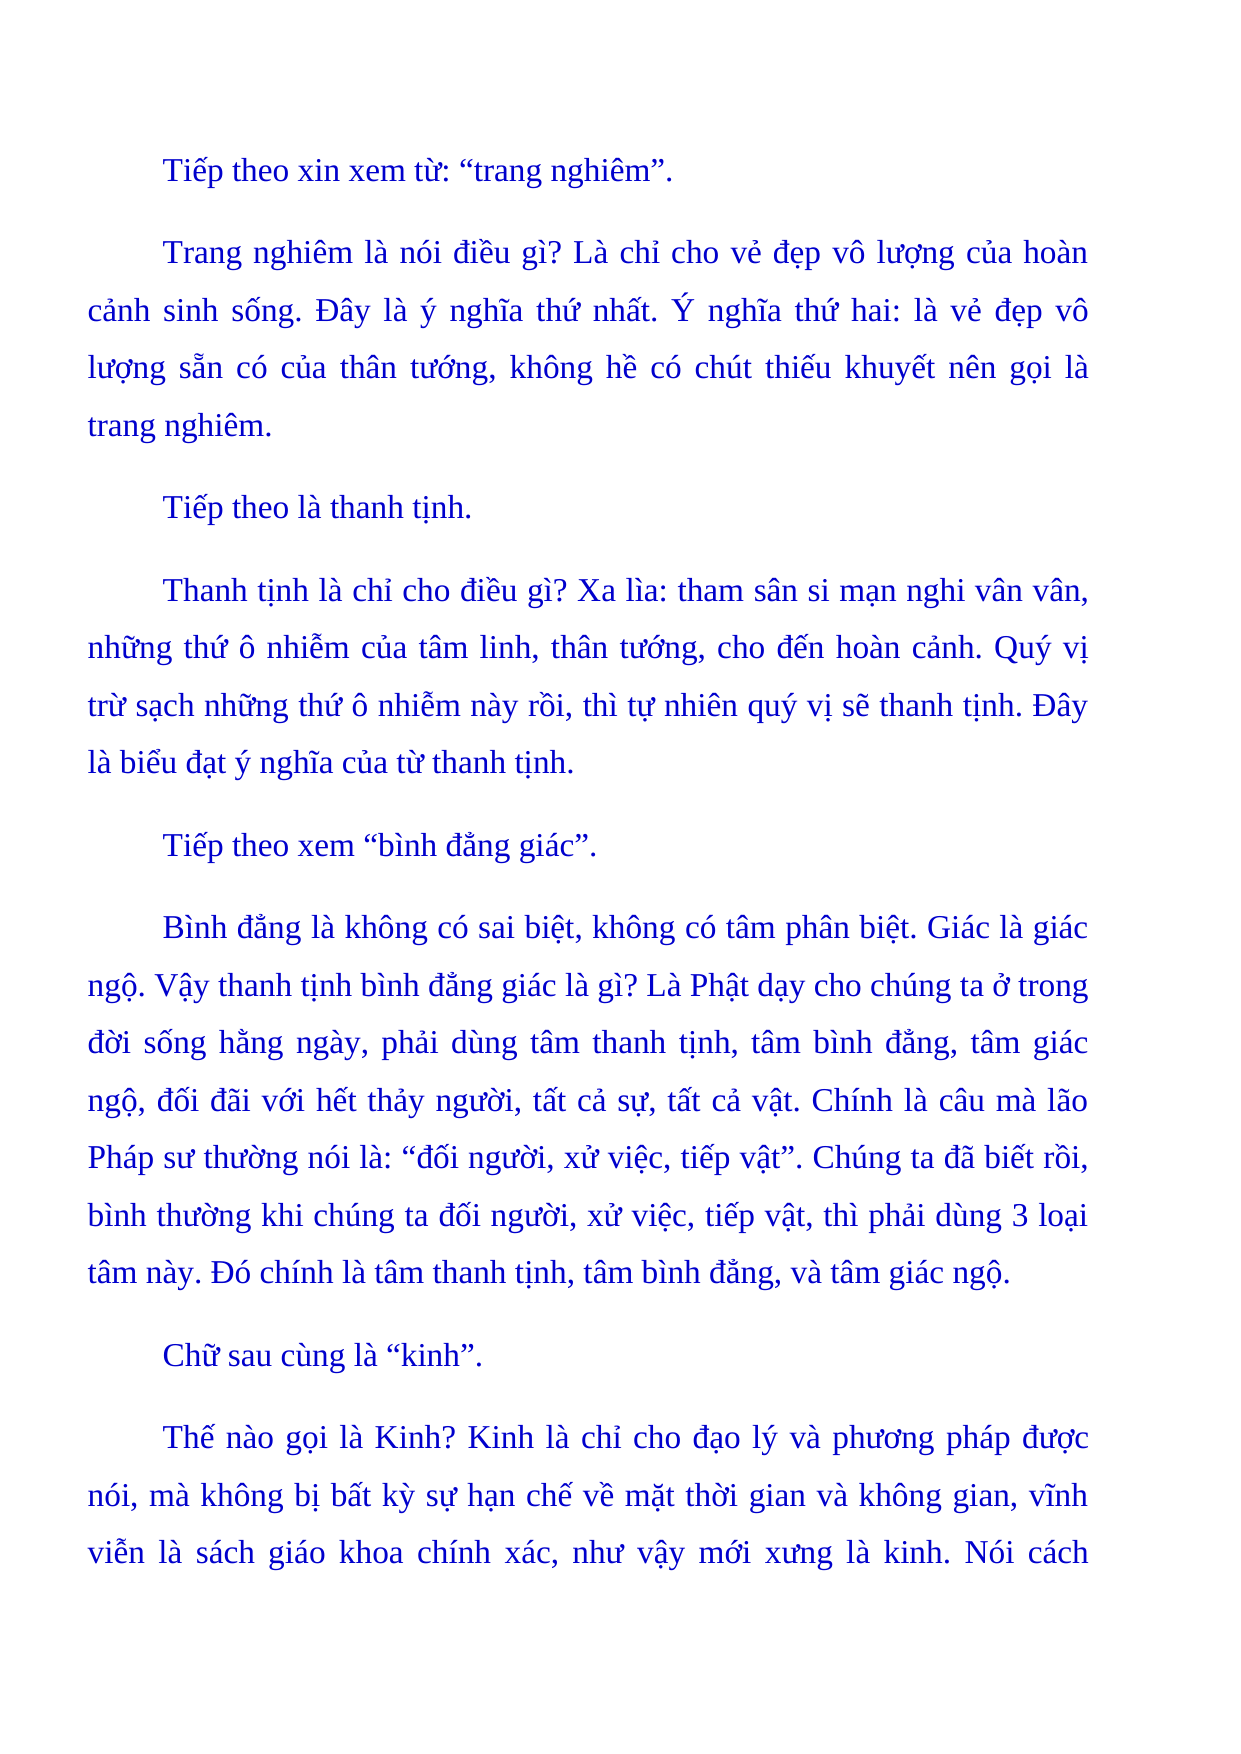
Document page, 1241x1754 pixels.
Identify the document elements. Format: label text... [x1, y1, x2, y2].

text Thanh tịnh là chỉ cho điều gì? Xa lìa: tham sân si mạn nghi vân vân, những thứ ô nhiễm của tâm linh, thân tướng, cho đến hoàn cảnh. Quý vị trừ sạch những thứ ô nhiễm này rồi, thì tự nhiên quý vị sẽ thanh tịnh. Đây là biểu đạt ý nghĩa của từ thanh tịnh. [87, 570, 1090, 781]
text Chữ sau cùng là “kinh”. [87, 1335, 1090, 1373]
text Tiếp theo xin xem từ: “trang nghiêm”. [87, 150, 1090, 188]
text Bình đẳng là không có sai biệt, không có tâm phân biệt. Giác là giác ngộ. Vậy thanh tịnh bình đẳng giác là gì? Là Phật dạy cho chúng ta ở trong đời sống hằng ngày, phải dùng tâm thanh tịnh, tâm bình đẳng, tâm giác ngộ, đối đãi với hết thảy người, tất cả sự, tất cả vật. Chính là câu mà lão Pháp sư thường nói là: “đối người, xử việc, tiếp vật”. Chúng ta đã biết rồi, bình thường khi chúng ta đối người, xử việc, tiếp vật, thì phải dùng 3 loại tâm này. Đó chính là tâm thanh tịnh, tâm bình đẳng, và tâm giác ngộ. [87, 907, 1090, 1291]
text Tiếp theo là thanh tịnh. [87, 487, 1090, 526]
text Tiếp theo xem “bình đẳng giác”. [87, 825, 1090, 863]
text Trang nghiêm là nói điều gì? Là chỉ cho vẻ đẹp vô lượng của hoàn cảnh sinh sống. Đây là ý nghĩa thứ nhất. Ý nghĩa thứ hai: là vẻ đẹp vô lượng sẵn có của thân tướng, không hề có chút thiếu khuyết nên gọi là trang nghiêm. [87, 232, 1090, 443]
